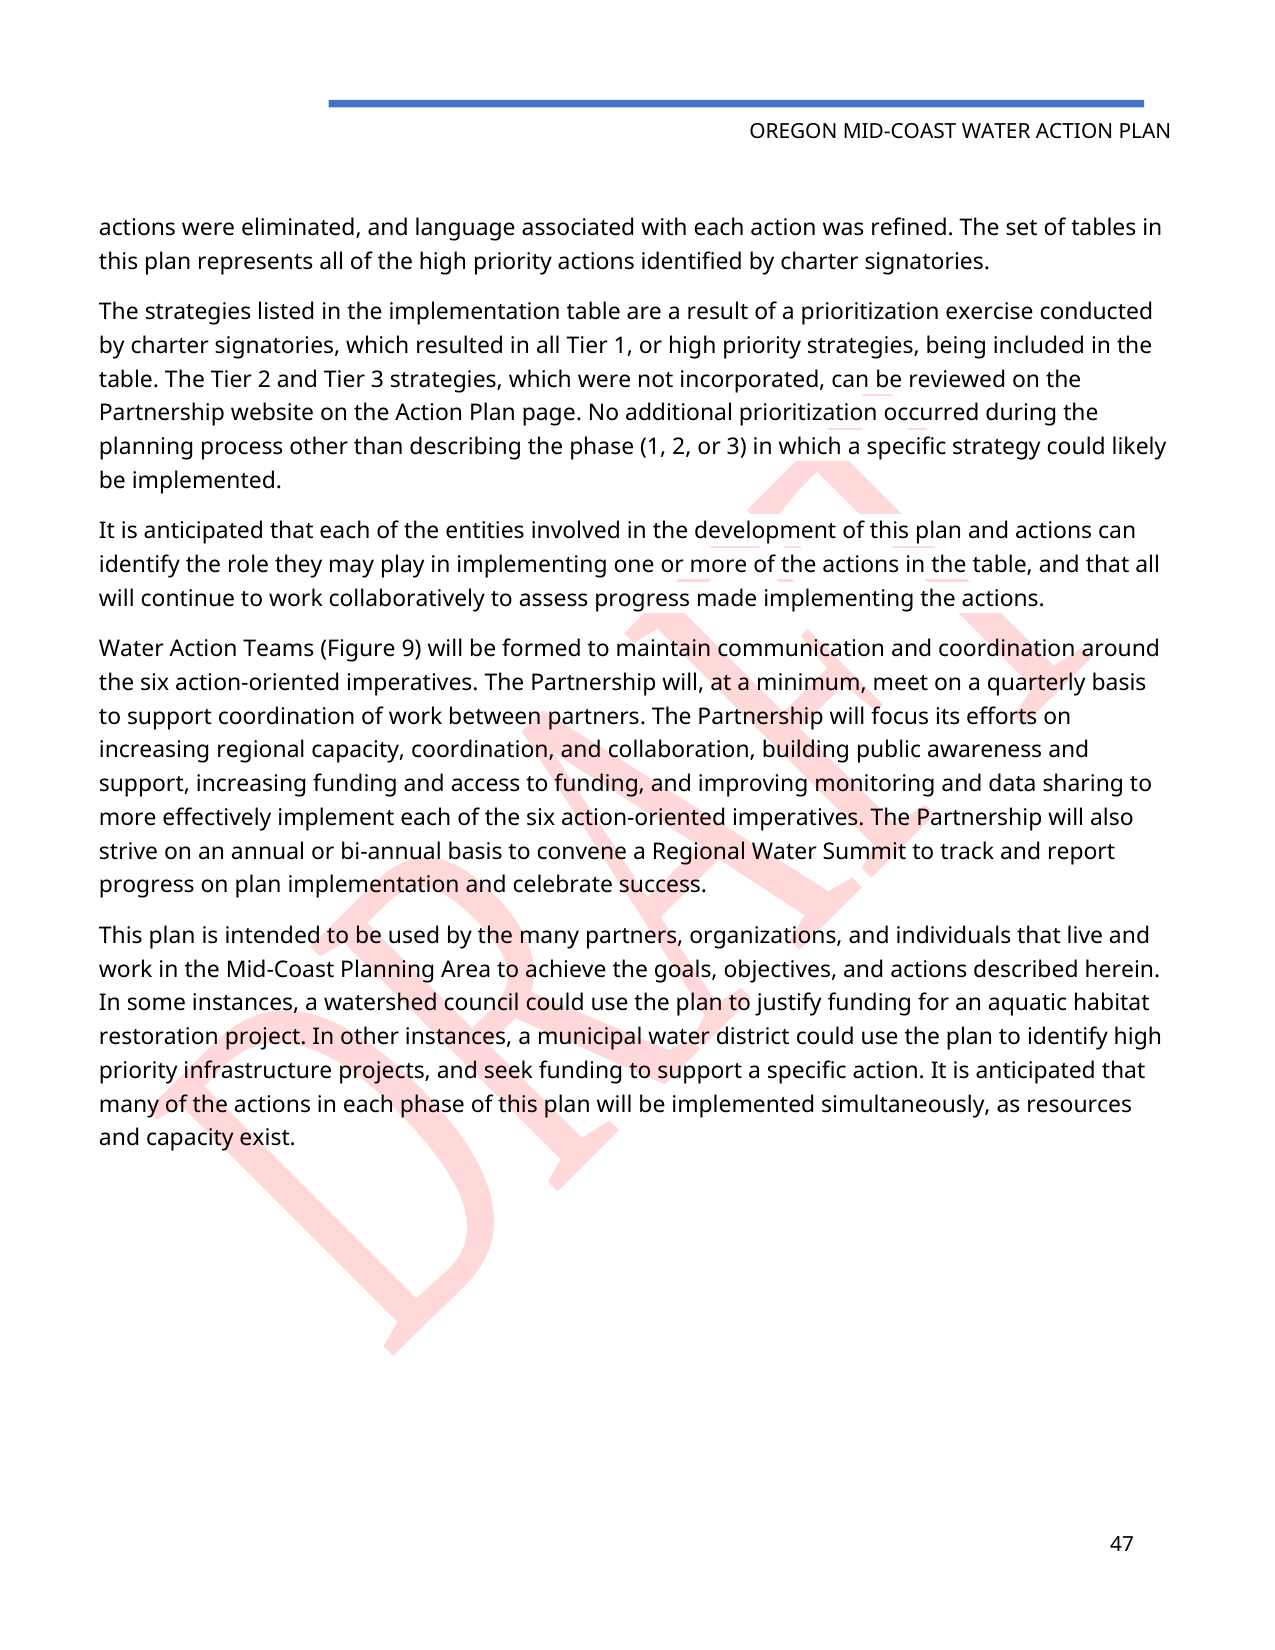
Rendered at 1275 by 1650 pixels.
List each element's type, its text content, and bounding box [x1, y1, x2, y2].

text This plan is intended to be used by the many partners, organizations, and individuals that live and work in the Mid-Coast Planning Area to achieve the goals, objectives, and actions described herein. In some instances, a watershed council could use the plan to justify funding for an aquatic habitat restoration project. In other instances, a municipal water district could use the plan to identify high priority infrastructure projects, and seek funding to support a specific action. It is anticipated that many of the actions in each phase of this plan will be implemented simultaneously, as resources and capacity exist. [99, 919, 1171, 1220]
text It is anticipated that each of the entities involved in the development of this plan and actions can identify the role they may play in implementing one or more of the actions in the table, and that all will continue to work collaboratively to assess progress made implementing the actions. [99, 514, 1171, 613]
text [99, 211, 1171, 276]
text The strategies listed in the implementation table are a result of a prioritization exercise conducted by charter signatories, which resulted in all Tier 1, or high priority strategies, being included in the table. The Tier 2 and Tier 3 strategies, which were not incorporated, can be reviewed on the Partnership website on the Action Plan page. No additional prioritization occurred during the planning process other than describing the phase (1, 2, or 3) in which a specific strategy could likely be implemented. [99, 295, 1171, 495]
text Water Action Teams (Figure 9) will be formed to maintain communication and coordination around the six action-oriented imperatives. The Partnership will, at a minimum, meet on a quarterly basis to support coordination of work between partners. The Partnership will focus its efforts on increasing regional capacity, coordination, and collaboration, building public awareness and support, increasing funding and access to funding, and improving monitoring and data sharing to more effectively implement each of the six action-oriented imperatives. The Partnership will also strive on an annual or bi-annual basis to convene a Regional Water Summit to track and report progress on plan implementation and celebrate success. [99, 632, 1171, 900]
